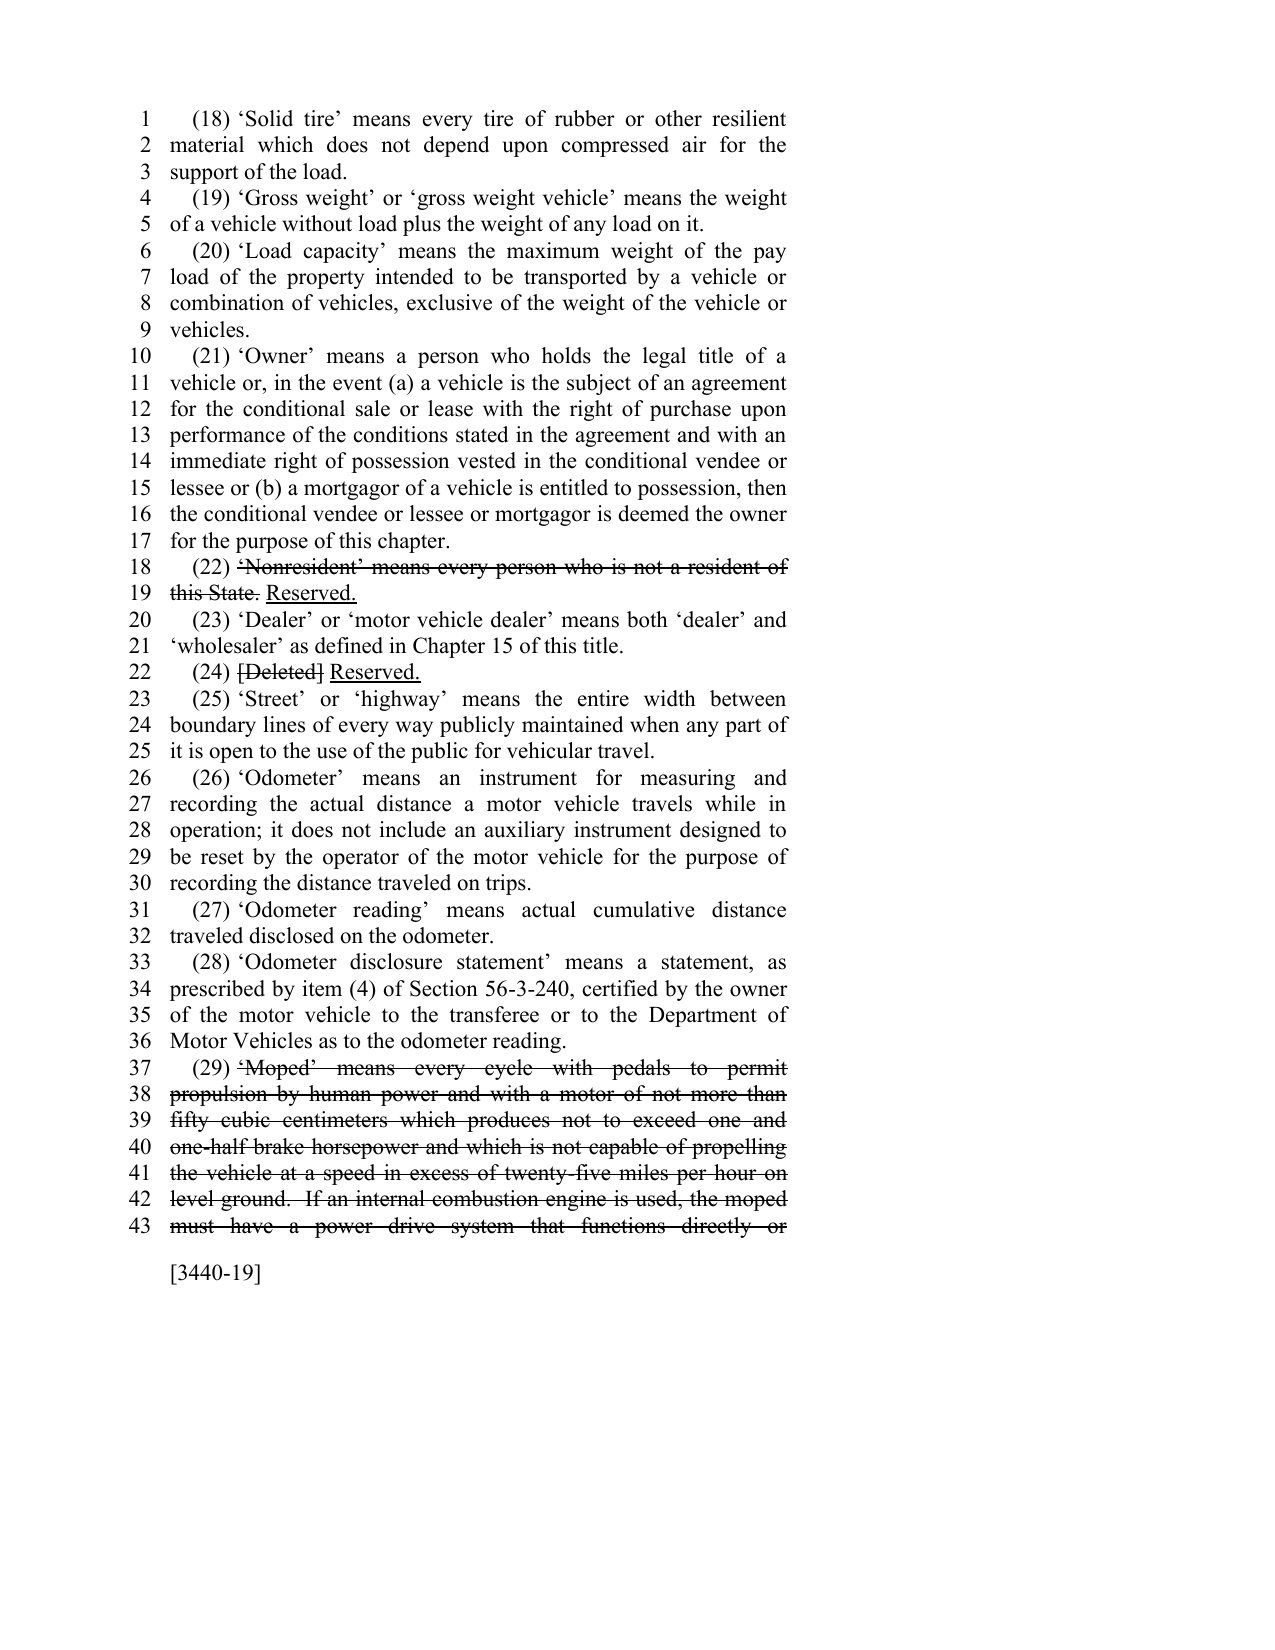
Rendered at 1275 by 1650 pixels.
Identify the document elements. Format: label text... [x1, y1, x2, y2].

text (21) ‘Owner’ means a person who holds the legal title of a vehicle or, in the event (a) a vehicle is the subject of an agreement for the conditional sale or lease with the right of purchase upon performance of the conditions stated in the agreement and with an immediate right of possession vested in the conditional vendee or lessee or (b) a mortgagor of a vehicle is entitled to possession, then the conditional vendee or lessee or mortgagor is deemed the owner for the purpose of this chapter. [169, 342, 787, 553]
text (26) ‘Odometer’ means an instrument for measuring and recording the actual distance a motor vehicle travels while in operation; it does not include an auxiliary instrument designed to be reset by the operator of the motor vehicle for the purpose of recording the distance traveled on trips. [169, 764, 787, 896]
text (25) ‘Street’ or ‘highway’ means the entire width between boundary lines of every way publicly maintained when any part of it is open to the use of the public for vehicular travel. [169, 685, 787, 764]
text (23) ‘Dealer’ or ‘motor vehicle dealer’ means both ‘dealer’ and ‘wholesaler’ as defined in Chapter 15 of this title. [169, 606, 787, 658]
text (28) ‘Odometer disclosure statement’ means a statement, as prescribed by item (4) of Section 56-3-240, certified by the owner of the motor vehicle to the transferee or to the Department of Motor Vehicles as to the odometer reading. [169, 948, 787, 1054]
text (24) [Deleted] Reserved. [169, 658, 787, 685]
text (22) ‘Nonresident’ means every person who is not a resident of this State. Reserved. [169, 553, 787, 606]
text (19) ‘Gross weight’ or ‘gross weight vehicle’ means the weight of a vehicle without load plus the weight of any load on it. [169, 184, 787, 237]
text (18) ‘Solid tire’ means every tire of rubber or other resilient material which does not depend upon compressed air for the support of the load. [169, 105, 787, 184]
text (20) ‘Load capacity’ means the maximum weight of the pay load of the property intended to be transported by a vehicle or combination of vehicles, exclusive of the weight of the vehicle or vehicles. [169, 237, 787, 342]
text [169, 1201, 787, 1226]
text (27) ‘Odometer reading’ means actual cumulative distance traveled disclosed on the odometer. [169, 896, 787, 948]
